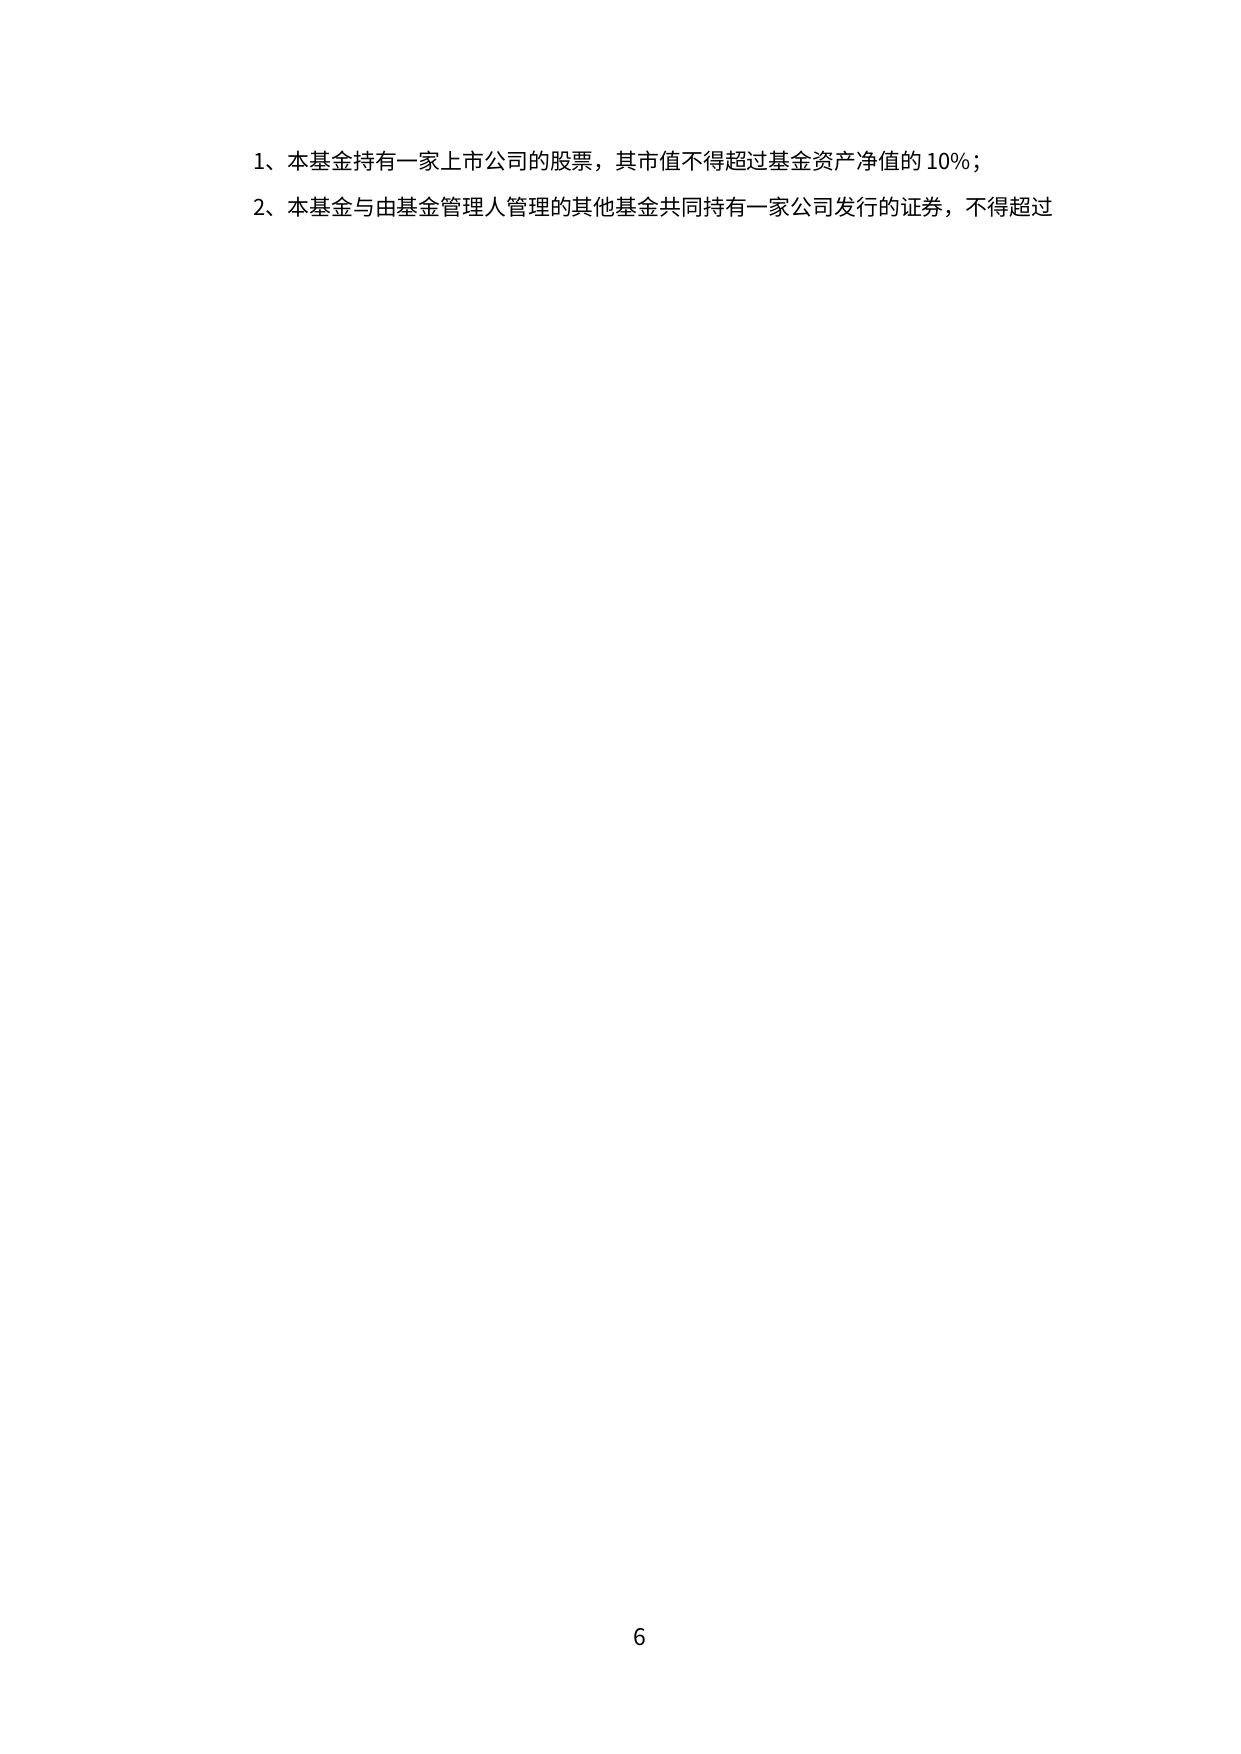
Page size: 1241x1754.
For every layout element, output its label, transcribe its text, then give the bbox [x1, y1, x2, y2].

text 2、本基金与由基金管理人管理的其他基金共同持有一家公司发行的证券，不得超过 [253, 190, 1096, 222]
text 1、本基金持有一家上市公司的股票，其市值不得超过基金资产净值的 10%； [253, 144, 1096, 175]
